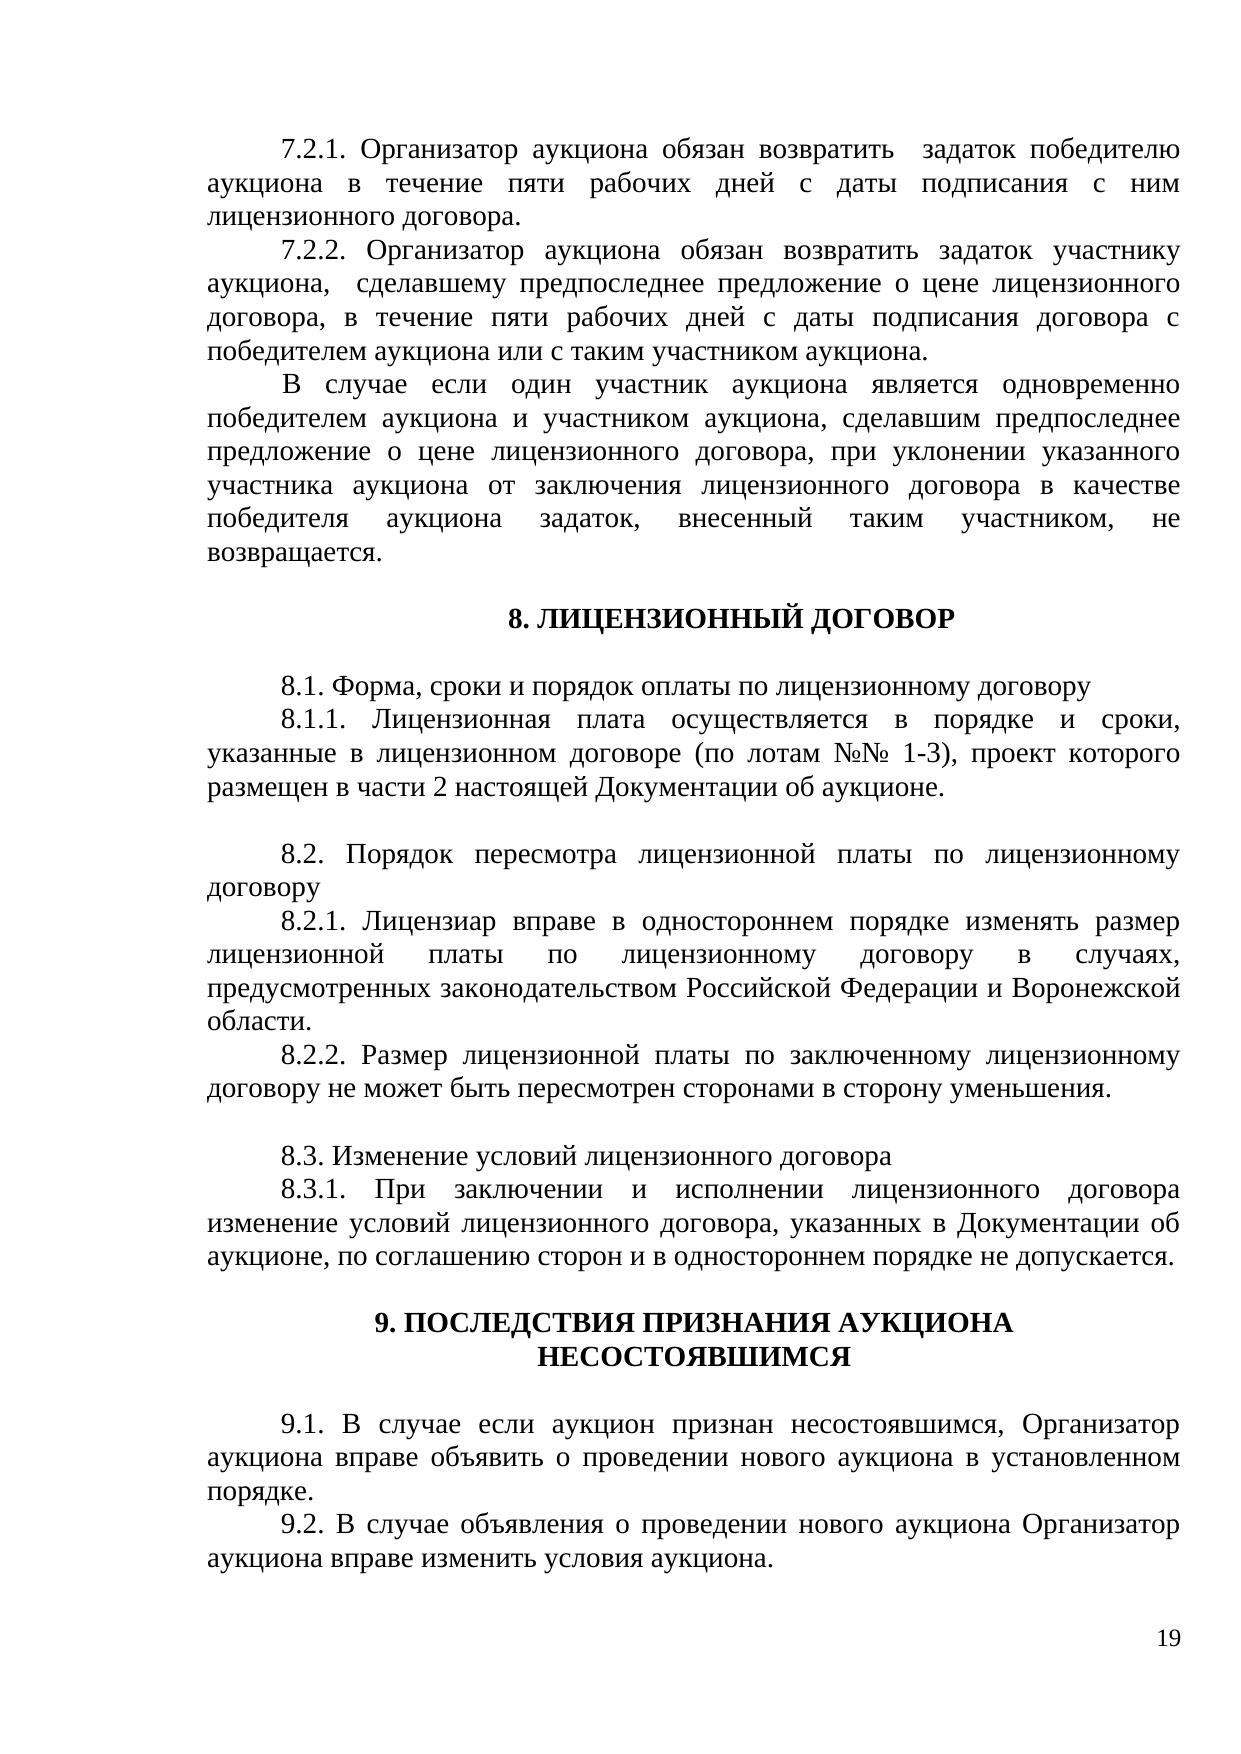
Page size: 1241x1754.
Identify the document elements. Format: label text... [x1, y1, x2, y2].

text 7.2.2. Организатор аукциона обязан возвратить задаток участнику аукциона, сделавшему предпоследнее предложение о цене лицензионного договора, в течение пяти рабочих дней с даты подписания договора с победителем аукциона или с таким участником аукциона. [207, 232, 1181, 366]
text НЕСОСТОЯВШИМСЯ [207, 1339, 1181, 1372]
list 8.2.2. Размер лицензионной платы по заключенному лицензионному договору не может быть пересмотрен сторонами в сторону уменьшения. [207, 1037, 1181, 1104]
list 8.2. Порядок пересмотра лицензионной платы по лицензионному договору [207, 836, 1181, 903]
list 8. ЛИЦЕНЗИОННЫЙ ДОГОВОР [282, 601, 1181, 634]
list 8.3. Изменение условий лицензионного договора [207, 1138, 1181, 1171]
text 7.2.1. Организатор аукциона обязан возвратить задаток победителю аукциона в течение пяти рабочих дней с даты подписания с ним лицензионного договора. [207, 131, 1181, 232]
text 9.2. В случае объявления о проведении нового аукциона Организатор аукциона вправе изменить условия аукциона. [207, 1507, 1181, 1574]
text 9. ПОСЛЕДСТВИЯ ПРИЗНАНИЯ АУКЦИОНА [207, 1305, 1181, 1339]
list 8.3.1. При заключении и исполнении лицензионного договора изменение условий лицензионного договора, указанных в Документации об аукционе, по соглашению сторон и в одностороннем порядке не допускается. [207, 1171, 1181, 1272]
text 9.1. В случае если аукцион признан несостоявшимся, Организатор аукциона вправе объявить о проведении нового аукциона в установленном порядке. [207, 1406, 1181, 1507]
list 8.1.1. Лицензионная плата осуществляется в порядке и сроки, указанные в лицензионном договоре (по лотам №№ 1-3), проект которого размещен в части 2 настоящей Документации об аукционе. [207, 702, 1181, 802]
text В случае если один участник аукциона является одновременно победителем аукциона и участником аукциона, сделавшим предпоследнее предложение о цене лицензионного договора, при уклонении указанного участника аукциона от заключения лицензионного договора в качестве победителя аукциона задаток, внесенный таким участником, не возвращается. [207, 366, 1181, 567]
list 8.1. Форма, сроки и порядок оплаты по лицензионному договору [244, 668, 1181, 702]
list 8.2.1. Лицензиар вправе в одностороннем порядке изменять размер лицензионной платы по лицензионному договору в случаях, предусмотренных законодательством Российской Федерации и Воронежской области. [207, 903, 1181, 1037]
